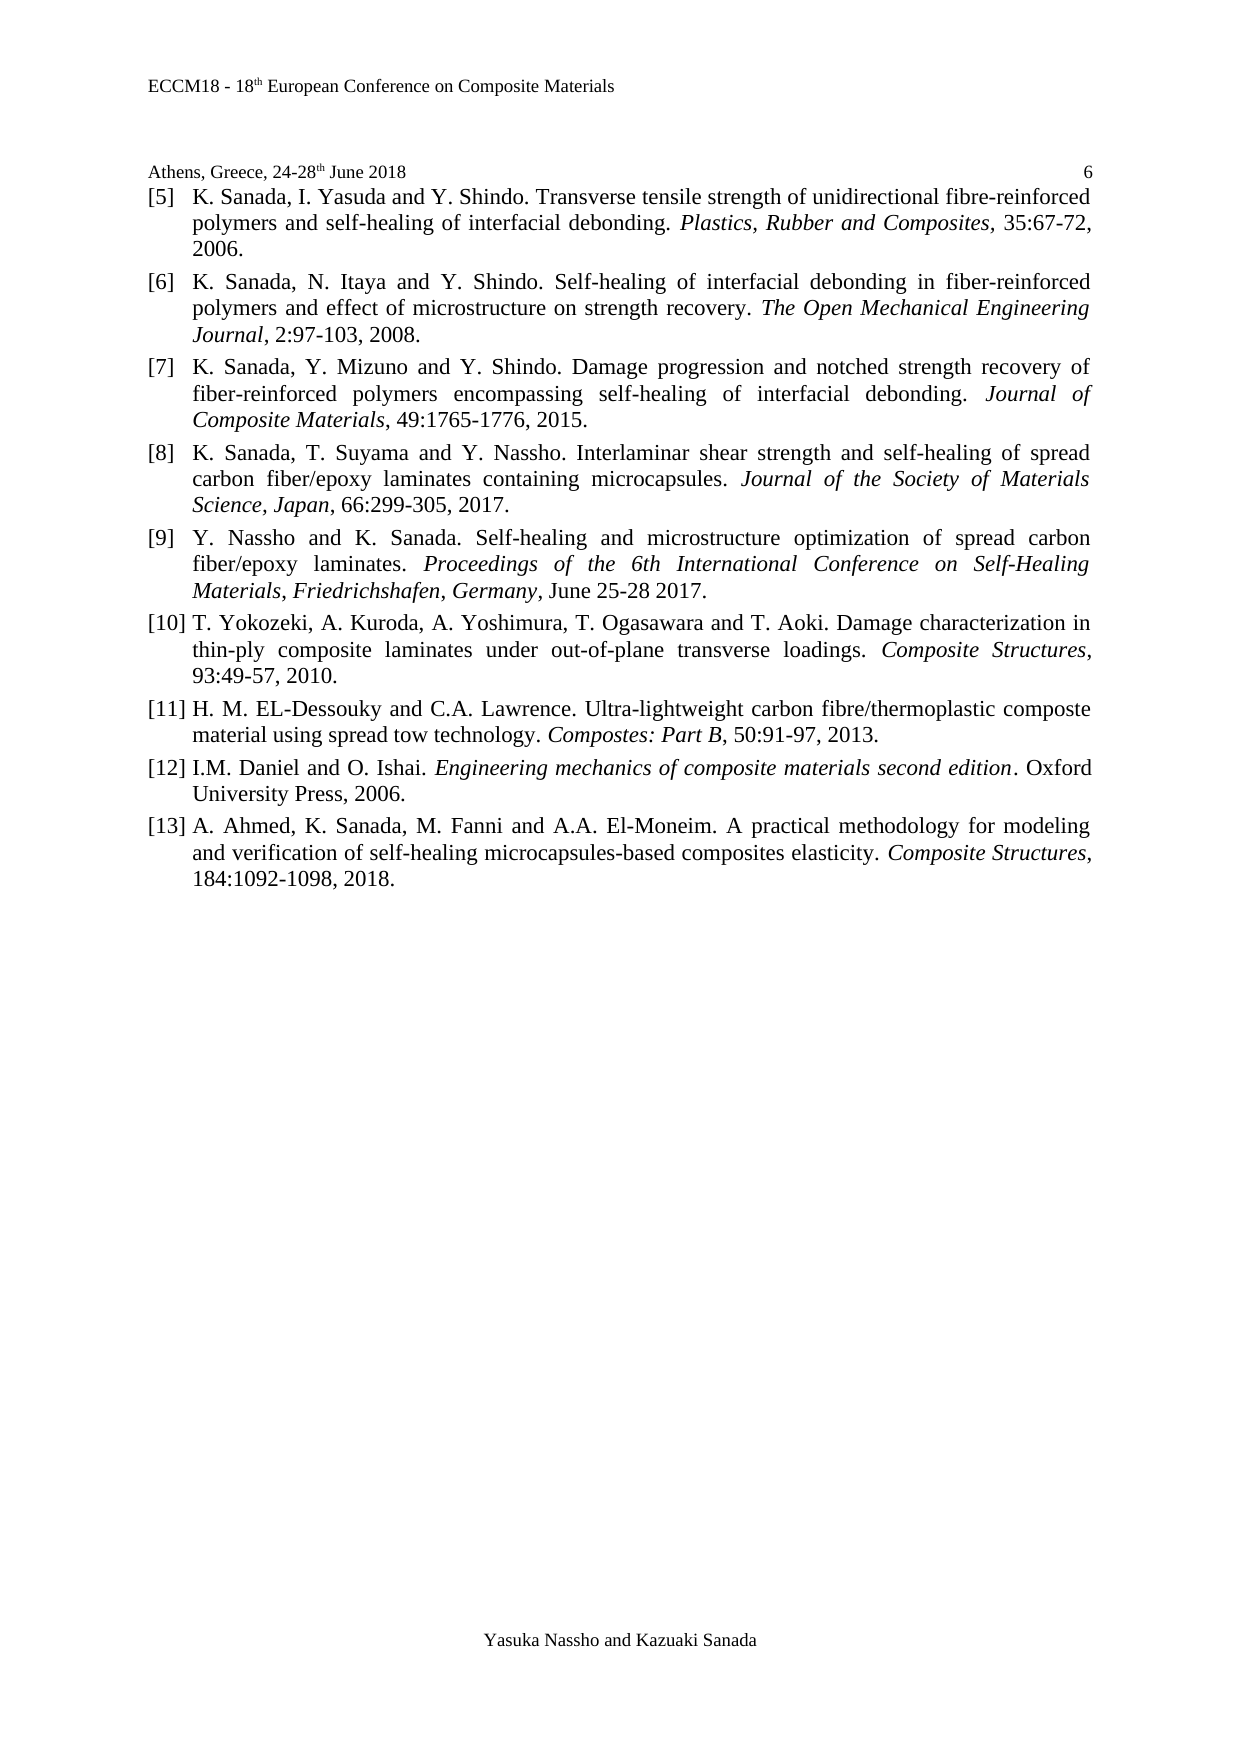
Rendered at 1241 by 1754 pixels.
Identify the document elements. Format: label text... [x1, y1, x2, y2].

text [6] K. Sanada, N. Itaya and Y. Shindo. Self-healing of interfacial debonding in fiber-reinforced polymers and effect of microstructure on strength recovery. The Open Mechanical Engineering Journal, 2:97-103, 2008. [148, 268, 1092, 347]
text [9] Y. Nassho and K. Sanada. Self-healing and microstructure optimization of spread carbon fiber/epoxy laminates. Proceedings of the 6th International Conference on Self-Healing Materials, Friedrichshafen, Germany, June 25-28 2017. [148, 524, 1092, 603]
text [8] K. Sanada, T. Suyama and Y. Nassho. Interlaminar shear strength and self-healing of spread carbon fiber/epoxy laminates containing microcapsules. Journal of the Society of Materials Science, Japan, 66:299-305, 2017. [148, 439, 1092, 518]
text [5] K. Sanada, I. Yasuda and Y. Shindo. Transverse tensile strength of unidirectional fibre-reinforced polymers and self-healing of interfacial debonding. Plastics, Rubber and Composites, 35:67-72, 2006. [148, 183, 1092, 262]
text [11] H. M. EL-Dessouky and C.A. Lawrence. Ultra-lightweight carbon fibre/thermoplastic composte material using spread tow technology. Compostes: Part B, 50:91-97, 2013. [148, 695, 1092, 747]
text [10] T. Yokozeki, A. Kuroda, A. Yoshimura, T. Ogasawara and T. Aoki. Damage characterization in thin-ply composite laminates under out-of-plane transverse loadings. Composite Structures, 93:49-57, 2010. [148, 609, 1092, 688]
text [7] K. Sanada, Y. Mizuno and Y. Shindo. Damage progression and notched strength recovery of fiber-reinforced polymers encompassing self-healing of interfacial debonding. Journal of Composite Materials, 49:1765-1776, 2015. [148, 353, 1092, 432]
text [13] A. Ahmed, K. Sanada, M. Fanni and A.A. El-Moneim. A practical methodology for modeling and verification of self-healing microcapsules-based composites elasticity. Composite Structures, 184:1092-1098, 2018. [148, 813, 1092, 892]
text [12] I.M. Daniel and O. Ishai. Engineering mechanics of composite materials second edition. Oxford University Press, 2006. [148, 754, 1092, 806]
